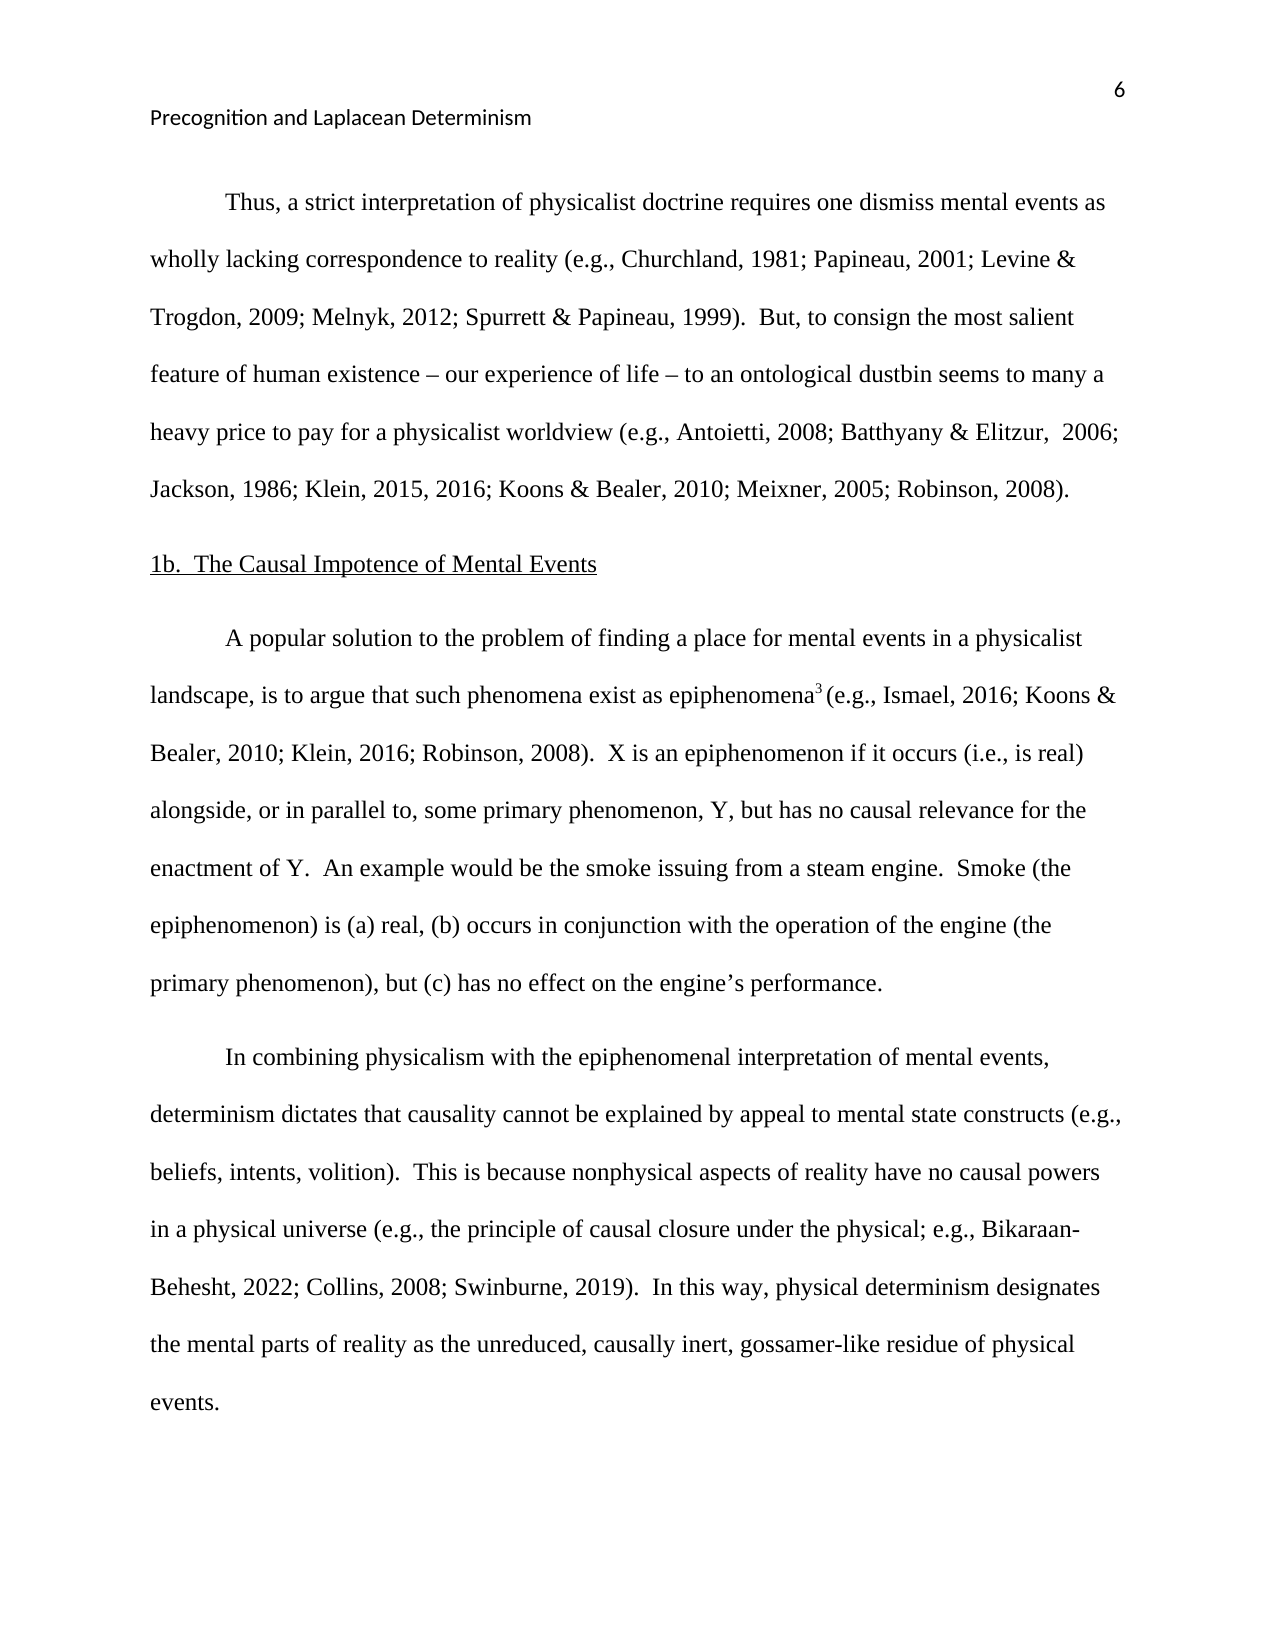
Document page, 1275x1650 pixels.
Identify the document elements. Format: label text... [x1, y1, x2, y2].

text 1b. The Causal Impotence of Mental Events [150, 549, 1125, 577]
text Thus, a strict interpretation of physicalist doctrine requires one dismiss mental events as wholly lacking correspondence to reality (e.g., Churchland, 1981; Papineau, 2001; Levine & Trogdon, 2009; Melnyk, 2012; Spurrett & Papineau, 1999). But, to consign the most salient feature of human existence – our experience of life – to an ontological dustbin seems to many a heavy price to pay for a physicalist worldview (e.g., Antoietti, 2008; Batthyany & Elitzur, 2006; Jackson, 1986; Klein, 2015, 2016; Koons & Bealer, 2010; Meixner, 2005; Robinson, 2008). [150, 187, 1125, 503]
text In combining physicalism with the epiphenomenal interpretation of mental events, determinism dictates that causality cannot be explained by appeal to mental state constructs (e.g., beliefs, intents, volition). This is because nonphysical aspects of reality have no causal powers in a physical universe (e.g., the principle of causal closure under the physical; e.g., Bikaraan-Behesht, 2022; Collins, 2008; Swinburne, 2019). In this way, physical determinism designates the mental parts of reality as the unreduced, causally inert, gossamer-like residue of physical events. [150, 1042, 1125, 1416]
text A popular solution to the problem of finding a place for mental events in a physicalist landscape, is to argue that such phenomena exist as epiphenomena3 (e.g., Ismael, 2016; Koons & Bealer, 2010; Klein, 2016; Robinson, 2008). X is an epiphenomenon if it occurs (i.e., is real) alongside, or in parallel to, some primary phenomenon, Y, but has no causal relevance for the enactment of Y. An example would be the smoke issuing from a steam engine. Smoke (the epiphenomenon) is (a) real, (b) occurs in conjunction with the operation of the engine (the primary phenomenon), but (c) has no effect on the engine’s performance. [150, 623, 1125, 997]
